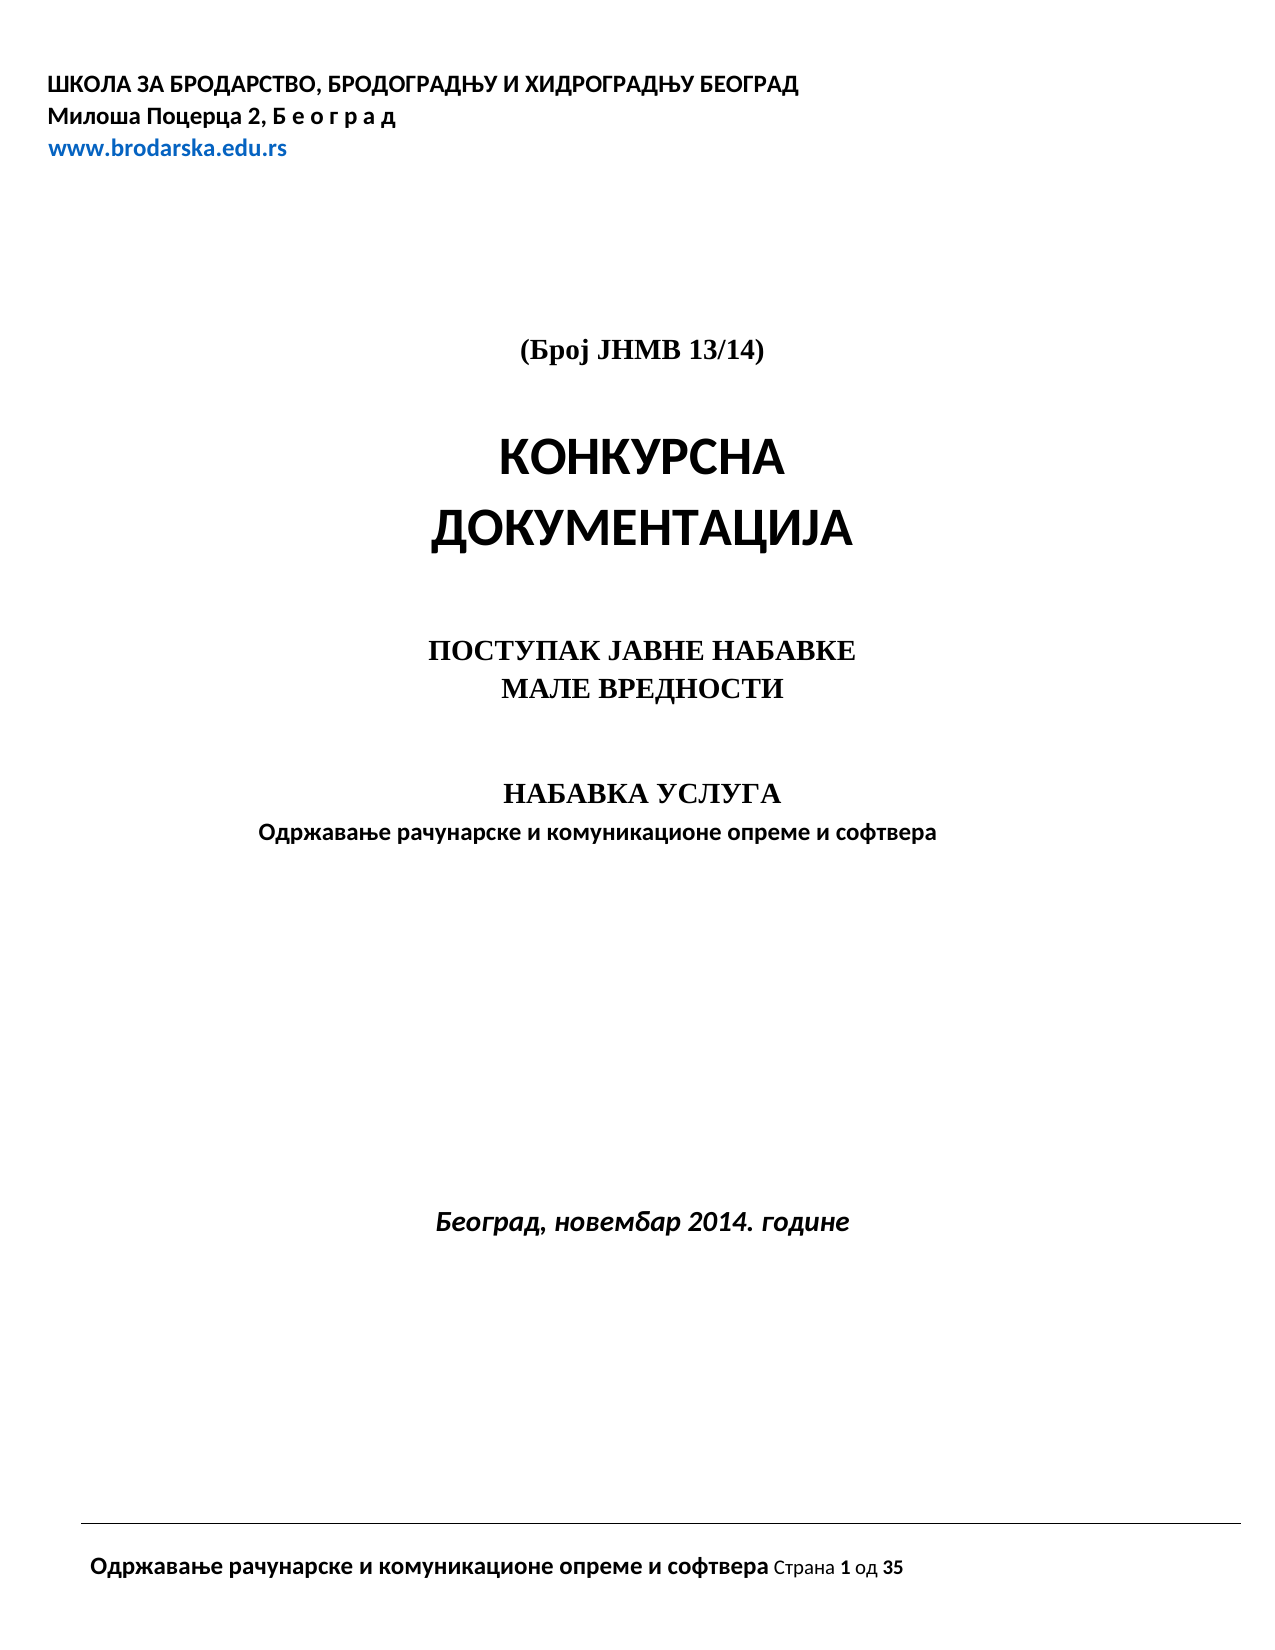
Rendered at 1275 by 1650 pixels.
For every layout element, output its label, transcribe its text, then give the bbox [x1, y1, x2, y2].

text НАБАВКА УСЛУГА [47, 777, 1237, 810]
text ПОСТУПАК ЈАВНЕ НАБАВКЕ [47, 633, 1237, 666]
text КОНКУРСНА [47, 422, 1238, 488]
text ШКОЛА ЗА БРОДАРСТВО, БРОДОГРАДЊУ И ХИДРОГРАДЊУ БЕОГРАД [47, 68, 1238, 98]
text Милоша Поцерца 2, Б е о г р а д www.brodarska.edu.rs [47, 100, 612, 162]
text ДОКУМЕНТАЦИЈА [47, 493, 1238, 559]
text (Број ЈНМВ 13/14) [47, 332, 1237, 365]
text МАЛЕ ВРЕДНОСТИ [47, 672, 1238, 705]
text Београд, новембар 2014. године [47, 1203, 1238, 1239]
text Одржавање рачунарске и комуникационе опреме и софтвера [47, 816, 1148, 846]
